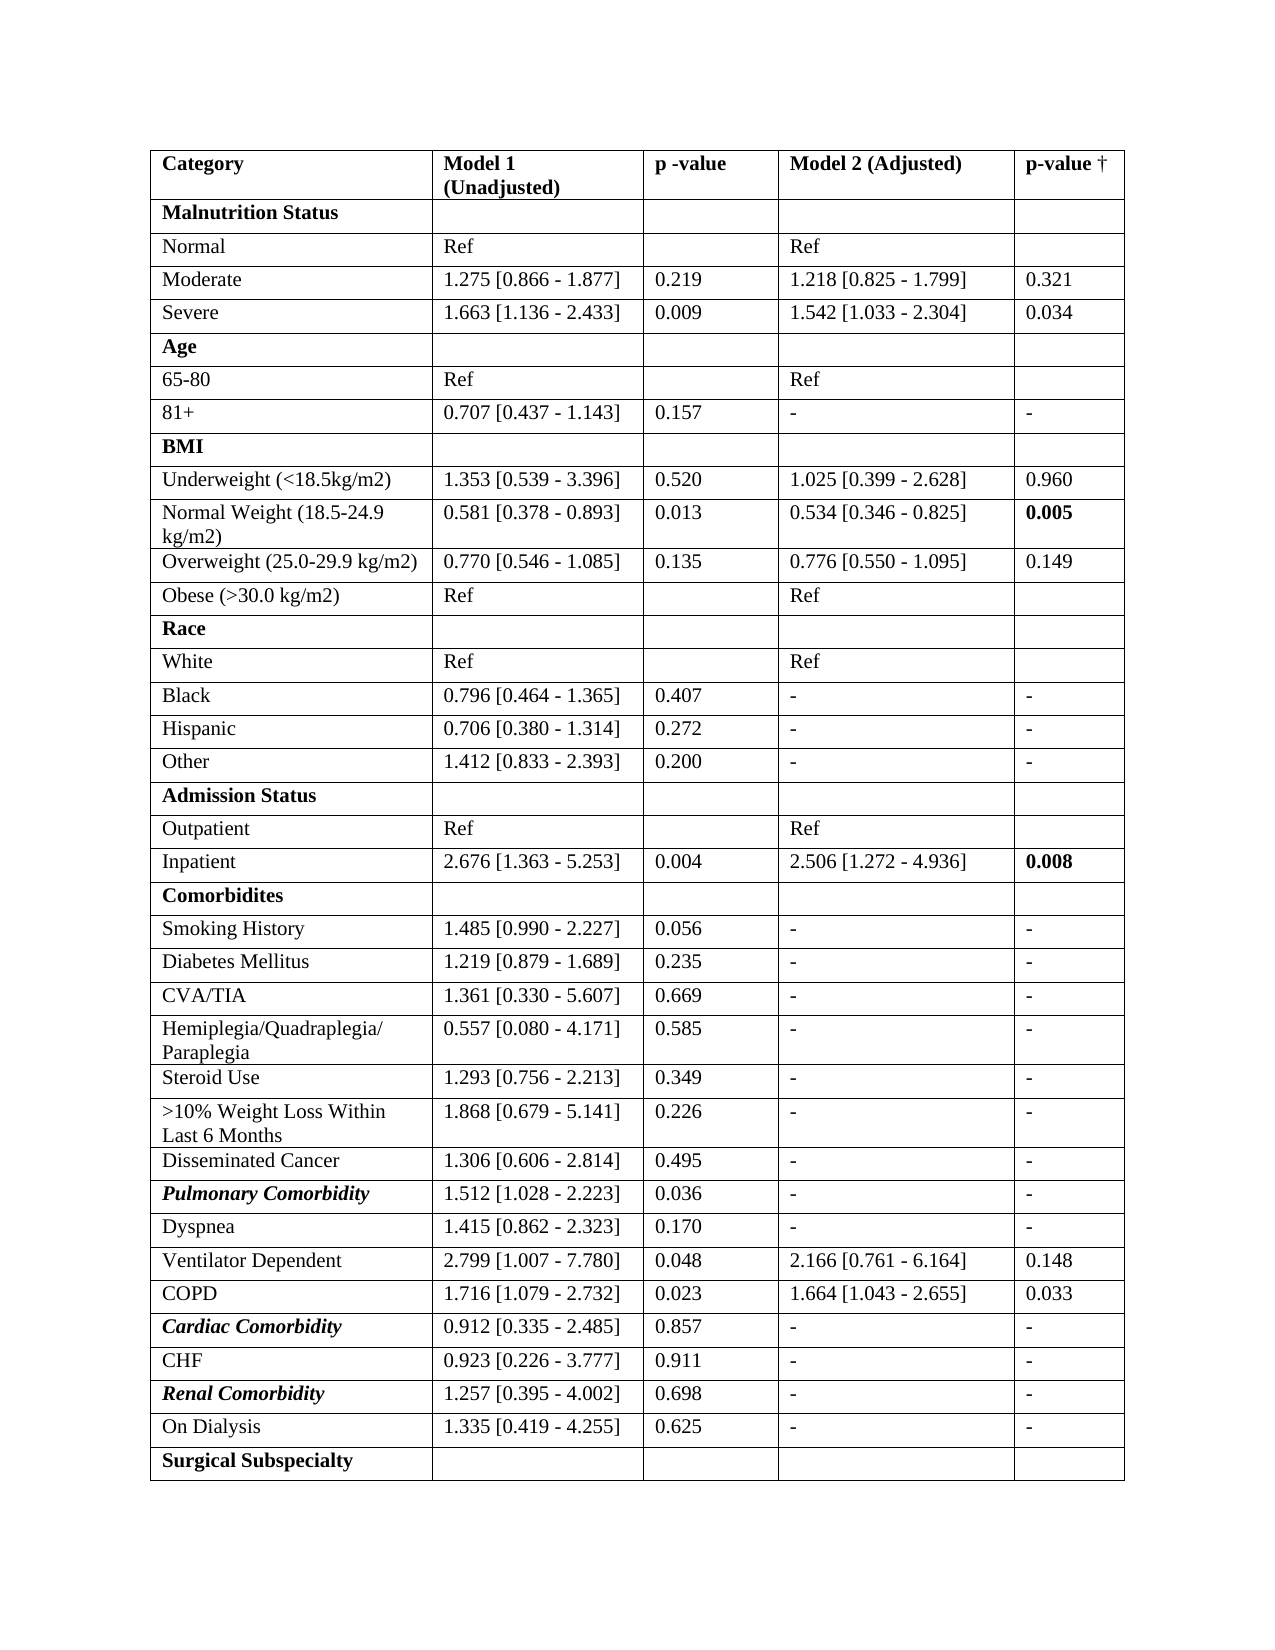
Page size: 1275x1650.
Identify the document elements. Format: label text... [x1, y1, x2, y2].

table_cell 0.033 [1015, 1281, 1124, 1313]
table_cell 0.625 [644, 1414, 778, 1447]
table_cell - [779, 1148, 1014, 1180]
table_cell - [779, 1099, 1014, 1147]
table_cell 1.335 [0.419 - 4.255] [433, 1414, 643, 1447]
table_cell - [1015, 1414, 1124, 1447]
table_cell - [1015, 683, 1124, 715]
table_cell 0.707 [0.437 - 1.143] [433, 400, 643, 432]
table_cell - [1015, 983, 1124, 1015]
table_header Model 2 (Adjusted) [779, 151, 1014, 199]
table_cell 0.857 [644, 1314, 778, 1347]
table_cell - [1015, 916, 1124, 948]
table_cell - [779, 749, 1014, 782]
table_cell On Dialysis [151, 1414, 432, 1447]
table_cell [644, 783, 778, 815]
table_cell Admission Status [151, 783, 432, 815]
table_cell 0.495 [644, 1148, 778, 1180]
table_cell - [779, 916, 1014, 948]
table_cell [644, 334, 778, 366]
table_cell [644, 200, 778, 232]
table_cell 0.149 [1015, 549, 1124, 582]
table_cell [433, 616, 643, 648]
table_cell Race [151, 616, 432, 648]
table_cell [433, 200, 643, 232]
table_cell [779, 434, 1014, 466]
table_cell Malnutrition Status [151, 200, 432, 232]
table_cell - [1015, 749, 1124, 782]
table_cell - [1015, 1181, 1124, 1213]
table_cell [779, 883, 1014, 915]
table_cell 0.923 [0.226 - 3.777] [433, 1348, 643, 1380]
table_cell 1.663 [1.136 - 2.433] [433, 300, 643, 332]
table_cell 1.485 [0.990 - 2.227] [433, 916, 643, 948]
table_cell [644, 367, 778, 399]
table_cell 1.025 [0.399 - 2.628] [779, 467, 1014, 499]
table_cell Outpatient [151, 816, 432, 848]
table_cell [779, 1448, 1014, 1480]
table_cell 0.226 [644, 1099, 778, 1147]
table_cell Smoking History [151, 916, 432, 948]
table_cell 1.218 [0.825 - 1.799] [779, 267, 1014, 299]
table_cell Normal [151, 234, 432, 266]
table_cell Obese (>30.0 kg/m2) [151, 583, 432, 615]
table_cell - [779, 1348, 1014, 1380]
table_cell 65-80 [151, 367, 432, 399]
table_cell [1015, 334, 1124, 366]
table_cell Severe [151, 300, 432, 332]
table_cell [1015, 649, 1124, 682]
table_cell Black [151, 683, 432, 715]
table_cell CHF [151, 1348, 432, 1380]
table_cell [644, 816, 778, 848]
table_cell - [779, 716, 1014, 748]
table_cell 2.799 [1.007 - 7.780] [433, 1248, 643, 1280]
table_cell 0.272 [644, 716, 778, 748]
table_cell - [779, 1381, 1014, 1413]
table_cell - [779, 1414, 1014, 1447]
table_cell - [779, 1016, 1014, 1064]
table_cell 1.353 [0.539 - 3.396] [433, 467, 643, 499]
table_cell 2.166 [0.761 - 6.164] [779, 1248, 1014, 1280]
table_cell [1015, 816, 1124, 848]
table_cell [433, 783, 643, 815]
table_cell Ref [433, 234, 643, 266]
table_header Category [151, 151, 432, 199]
table_cell 0.321 [1015, 267, 1124, 299]
table_cell 1.542 [1.033 - 2.304] [779, 300, 1014, 332]
table_cell Dyspnea [151, 1214, 432, 1247]
table_cell 0.912 [0.335 - 2.485] [433, 1314, 643, 1347]
table_cell Hemiplegia/Quadraplegia/Paraplegia [151, 1016, 432, 1064]
table_cell 1.412 [0.833 - 2.393] [433, 749, 643, 782]
table_cell - [1015, 1314, 1124, 1347]
table_cell 1.306 [0.606 - 2.814] [433, 1148, 643, 1180]
table_cell 0.557 [0.080 - 4.171] [433, 1016, 643, 1064]
table_cell [644, 583, 778, 615]
table_cell Ref [433, 649, 643, 682]
table_header Model 1 (Unadjusted) [433, 151, 643, 199]
table_cell 0.023 [644, 1281, 778, 1313]
table_cell [433, 434, 643, 466]
table_cell 0.004 [644, 849, 778, 882]
table_cell 1.415 [0.862 - 2.323] [433, 1214, 643, 1247]
table_cell 0.048 [644, 1248, 778, 1280]
table_cell Ref [779, 816, 1014, 848]
table_cell 0.960 [1015, 467, 1124, 499]
table_cell 0.706 [0.380 - 1.314] [433, 716, 643, 748]
table_cell White [151, 649, 432, 682]
table_cell [1015, 1448, 1124, 1480]
table_cell [644, 883, 778, 915]
table_cell [1015, 783, 1124, 815]
table_cell 1.512 [1.028 - 2.223] [433, 1181, 643, 1213]
table_cell Underweight (<18.5kg/m2) [151, 467, 432, 499]
table_header p-value † [1015, 151, 1124, 199]
table_cell 0.009 [644, 300, 778, 332]
table_cell 1.664 [1.043 - 2.655] [779, 1281, 1014, 1313]
table_cell [1015, 883, 1124, 915]
table_cell Ref [779, 367, 1014, 399]
table_cell - [779, 949, 1014, 982]
table_cell [1015, 434, 1124, 466]
table_cell 0.034 [1015, 300, 1124, 332]
table_cell Pulmonary Comorbidity [151, 1181, 432, 1213]
table_cell 0.200 [644, 749, 778, 782]
table_cell - [779, 1181, 1014, 1213]
table_cell 0.520 [644, 467, 778, 499]
table_cell 0.157 [644, 400, 778, 432]
table_cell Ref [433, 367, 643, 399]
table_cell Inpatient [151, 849, 432, 882]
table_cell Moderate [151, 267, 432, 299]
table_cell - [1015, 1016, 1124, 1064]
table_cell 0.796 [0.464 - 1.365] [433, 683, 643, 715]
table_cell COPD [151, 1281, 432, 1313]
table_cell CVA/TIA [151, 983, 432, 1015]
table_cell 1.293 [0.756 - 2.213] [433, 1065, 643, 1097]
table_cell 0.135 [644, 549, 778, 582]
table_cell 1.275 [0.866 - 1.877] [433, 267, 643, 299]
table_cell - [1015, 949, 1124, 982]
table_cell - [1015, 1214, 1124, 1247]
table_cell - [1015, 1148, 1124, 1180]
table_cell 1.868 [0.679 - 5.141] [433, 1099, 643, 1147]
table_cell [779, 616, 1014, 648]
table_cell Age [151, 334, 432, 366]
table_cell Other [151, 749, 432, 782]
table_cell >10% Weight Loss Within Last 6 Months [151, 1099, 432, 1147]
table_cell - [779, 400, 1014, 432]
table_cell 2.506 [1.272 - 4.936] [779, 849, 1014, 882]
table_cell [1015, 367, 1124, 399]
table_cell 0.581 [0.378 - 0.893] [433, 500, 643, 548]
table_cell [433, 883, 643, 915]
table_cell Normal Weight (18.5-24.9 kg/m2) [151, 500, 432, 548]
table_cell BMI [151, 434, 432, 466]
table_cell Surgical Subspecialty [151, 1448, 432, 1480]
table_cell Hispanic [151, 716, 432, 748]
table_cell [644, 616, 778, 648]
table_cell Overweight (25.0-29.9 kg/m2) [151, 549, 432, 582]
table_cell [644, 434, 778, 466]
table_cell [1015, 616, 1124, 648]
table_cell Steroid Use [151, 1065, 432, 1097]
table_cell [1015, 583, 1124, 615]
table_cell Renal Comorbidity [151, 1381, 432, 1413]
table_cell [433, 334, 643, 366]
table_cell - [779, 1314, 1014, 1347]
table_cell 0.008 [1015, 849, 1124, 882]
table_cell 2.676 [1.363 - 5.253] [433, 849, 643, 882]
table_cell [779, 783, 1014, 815]
table_cell [1015, 234, 1124, 266]
table_cell - [1015, 400, 1124, 432]
table_cell [433, 1448, 643, 1480]
table_cell - [779, 1214, 1014, 1247]
table_cell 0.770 [0.546 - 1.085] [433, 549, 643, 582]
table_cell - [1015, 1065, 1124, 1097]
table_cell [1015, 200, 1124, 232]
table_cell [779, 334, 1014, 366]
table_cell - [1015, 1348, 1124, 1380]
table_cell - [779, 683, 1014, 715]
table_cell 0.235 [644, 949, 778, 982]
table_cell 0.219 [644, 267, 778, 299]
table_cell 0.036 [644, 1181, 778, 1213]
table_cell [779, 200, 1014, 232]
table_cell Disseminated Cancer [151, 1148, 432, 1180]
table_cell - [779, 983, 1014, 1015]
table_cell 0.013 [644, 500, 778, 548]
table_cell Ref [779, 649, 1014, 682]
table_cell 1.361 [0.330 - 5.607] [433, 983, 643, 1015]
table_cell [644, 1448, 778, 1480]
table_cell [644, 234, 778, 266]
table_cell 0.585 [644, 1016, 778, 1064]
table_cell 0.056 [644, 916, 778, 948]
table_cell Diabetes Mellitus [151, 949, 432, 982]
table_cell - [1015, 1099, 1124, 1147]
table_cell 0.170 [644, 1214, 778, 1247]
table_cell Ref [433, 583, 643, 615]
table_cell 0.911 [644, 1348, 778, 1380]
table_cell - [779, 1065, 1014, 1097]
table_cell Ref [779, 234, 1014, 266]
table_cell [644, 649, 778, 682]
table_cell 0.698 [644, 1381, 778, 1413]
table_cell 0.776 [0.550 - 1.095] [779, 549, 1014, 582]
table_cell 81+ [151, 400, 432, 432]
table_cell - [1015, 716, 1124, 748]
table_cell 1.257 [0.395 - 4.002] [433, 1381, 643, 1413]
table_cell Ref [433, 816, 643, 848]
table_cell 1.219 [0.879 - 1.689] [433, 949, 643, 982]
table_cell 0.534 [0.346 - 0.825] [779, 500, 1014, 548]
table_cell - [1015, 1381, 1124, 1413]
table_cell Cardiac Comorbidity [151, 1314, 432, 1347]
table_cell 0.349 [644, 1065, 778, 1097]
table_cell Comorbidites [151, 883, 432, 915]
table_cell 0.148 [1015, 1248, 1124, 1280]
table_cell 0.005 [1015, 500, 1124, 548]
table_cell 1.716 [1.079 - 2.732] [433, 1281, 643, 1313]
table_cell Ref [779, 583, 1014, 615]
table_cell 0.669 [644, 983, 778, 1015]
table_header p -value [644, 151, 778, 199]
table_cell 0.407 [644, 683, 778, 715]
table_cell Ventilator Dependent [151, 1248, 432, 1280]
